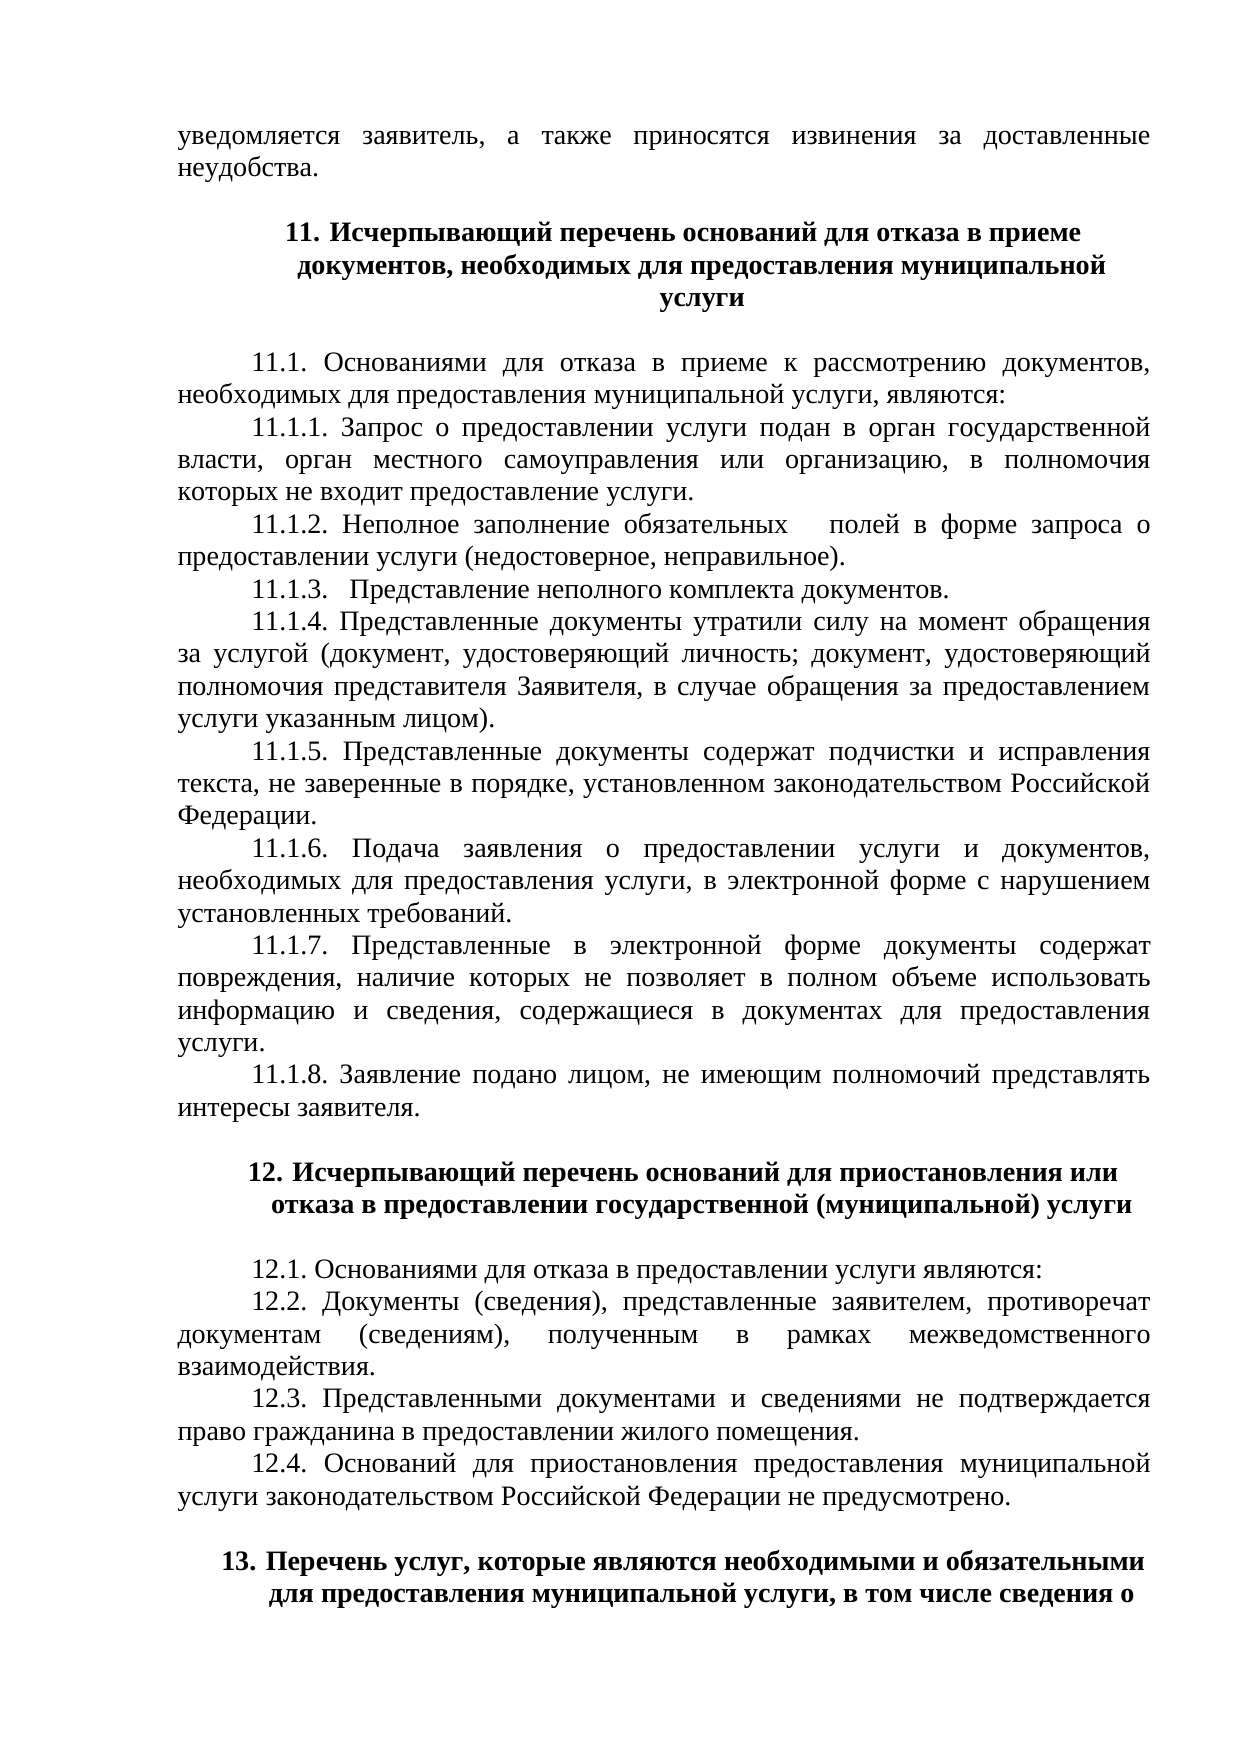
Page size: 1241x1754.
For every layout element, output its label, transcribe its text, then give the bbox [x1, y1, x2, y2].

text 11.1.1. Запрос о предоставлении услуги подан в орган государственной власти, орган местного самоуправления или организацию, в полномочия которых не входит предоставление услуги. [177, 410, 1152, 507]
text 12.3. Представленными документами и сведениями не подтверждается право гражданина в предоставлении жилого помещения. [177, 1382, 1152, 1446]
text 11.1.3. Представление неполного комплекта документов. [177, 572, 1152, 604]
text 11.1.6. Подача заявления о предоставлении услуги и документов, необходимых для предоставления услуги, в электронной форме с нарушением установленных требований. [177, 831, 1152, 928]
text 12.4. Оснований для приостановления предоставления муниципальной услуги законодательством Российской Федерации не предусмотрено. [177, 1446, 1152, 1511]
text 11.1.2. Неполное заполнение обязательных полей в форме запроса о предоставлении услуги (недостоверное, неправильное). [177, 507, 1152, 572]
text 11.1. Основаниями для отказа в приеме к рассмотрению документов, необходимых для предоставления муниципальной услуги, являются: [177, 345, 1152, 410]
text 11.1.7. Представленные в электронной форме документы содержат повреждения, наличие которых не позволяет в полном объеме использовать информацию и сведения, содержащиеся в документах для предоставления услуги. [177, 928, 1152, 1058]
text 12.2. Документы (сведения), представленные заявителем, противоречат документам (сведениям), полученным в рамках межведомственного взаимодействия. [177, 1284, 1152, 1382]
text 11.1.4. Представленные документы утратили силу на момент обращения за услугой (документ, удостоверяющий личность; документ, удостоверяющий полномочия представителя Заявителя, в случае обращения за предоставлением услуги указанным лицом). [177, 604, 1152, 734]
list Исчерпывающий перечень оснований для отказа в приеме документов, необходимых для предоставления муниципальной услуги [215, 215, 1152, 312]
text 12.1. Основаниями для отказа в предоставлении услуги являются: [177, 1252, 1152, 1284]
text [177, 118, 1152, 183]
list Исчерпывающий перечень оснований для приостановления или отказа в предоставлении государственной (муниципальной) услуги [215, 1155, 1152, 1219]
text 11.1.8. Заявление подано лицом, не имеющим полномочий представлять интересы заявителя. [177, 1058, 1152, 1122]
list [215, 1543, 1152, 1608]
text 11.1.5. Представленные документы содержат подчистки и исправления текста, не заверенные в порядке, установленном законодательством Российской Федерации. [177, 734, 1152, 831]
